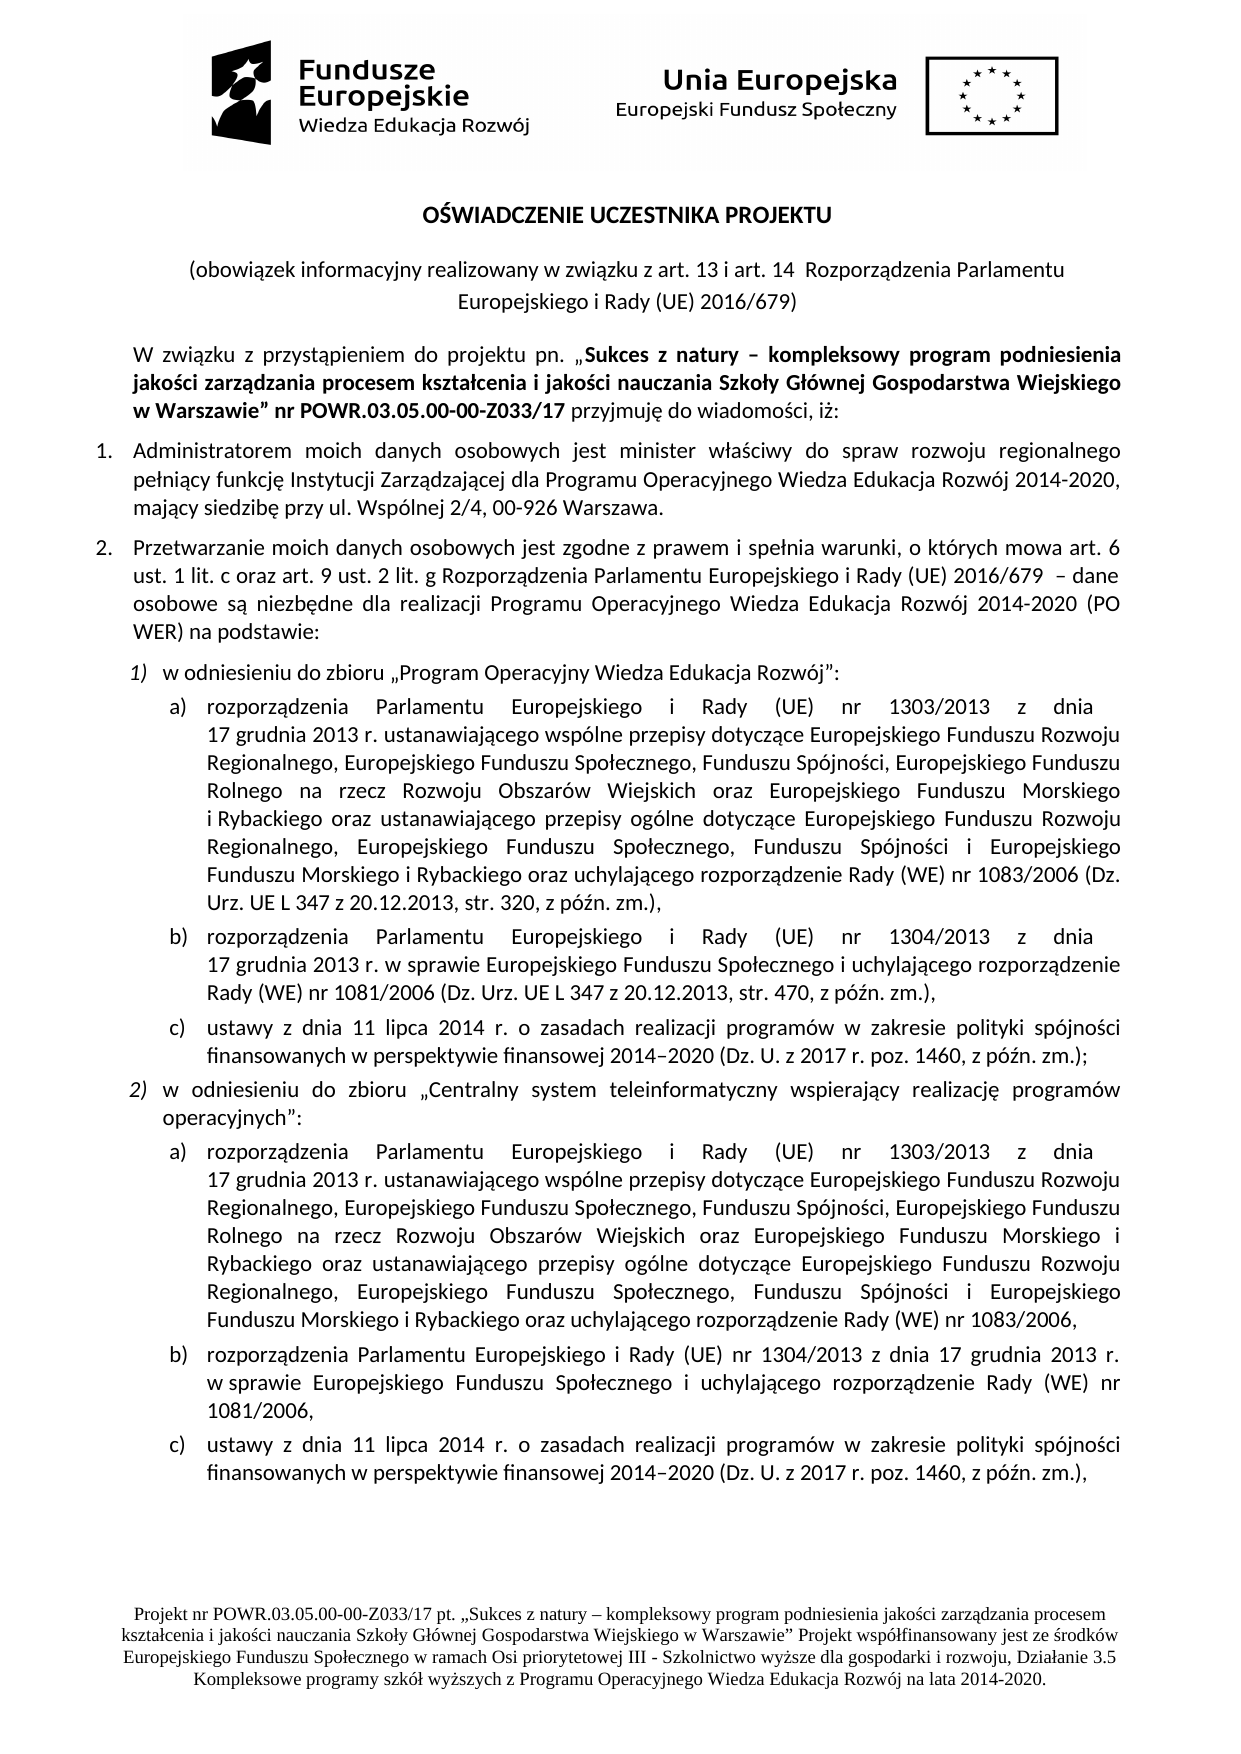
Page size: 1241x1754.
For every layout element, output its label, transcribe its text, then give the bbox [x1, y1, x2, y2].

list ustawy z dnia 11 lipca 2014 r. o zasadach realizacji programów w zakresie polityki spójności finansowanych w perspektywie finansowej 2014–2020 (Dz. U. z 2017 r. poz. 1460, z późn. zm.); [169, 1013, 1122, 1069]
picture [182, 14, 1088, 171]
list w odniesieniu do zbioru „Program Operacyjny Wiedza Edukacja Rozwój”: [129, 658, 1122, 686]
list Administratorem moich danych osobowych jest minister właściwy do spraw rozwoju regionalnego pełniący funkcję Instytucji Zarządzającej dla Programu Operacyjnego Wiedza Edukacja Rozwój 2014-2020, mający siedzibę przy ul. Wspólnej 2/4, 00-926 Warszawa. [95, 437, 1122, 521]
list Przetwarzanie moich danych osobowych jest zgodne z prawem i spełnia warunki, o których mowa art. 6 ust. 1 lit. c oraz art. 9 ust. 2 lit. g Rozporządzenia Parlamentu Europejskiego i Rady (UE) 2016/679 – dane osobowe są niezbędne dla realizacji Programu Operacyjnego Wiedza Edukacja Rozwój 2014-2020 (PO WER) na podstawie: [95, 533, 1122, 645]
text W związku z przystąpieniem do projektu pn. „Sukces z natury – kompleksowy program podniesienia jakości zarządzania procesem kształcenia i jakości nauczania Szkoły Głównej Gospodarstwa Wiejskiego w Warszawie” nr POWR.03.05.00-00-Z033/17 przyjmuję do wiadomości, iż: [133, 340, 1122, 424]
list ustawy z dnia 11 lipca 2014 r. o zasadach realizacji programów w zakresie polityki spójności finansowanych w perspektywie finansowej 2014–2020 (Dz. U. z 2017 r. poz. 1460, z późn. zm.), [169, 1430, 1122, 1486]
list rozporządzenia Parlamentu Europejskiego i Rady (UE) nr 1303/2013 z dnia 17 grudnia 2013 r. ustanawiającego wspólne przepisy dotyczące Europejskiego Funduszu Rozwoju Regionalnego, Europejskiego Funduszu Społecznego, Funduszu Spójności, Europejskiego Funduszu Rolnego na rzecz Rozwoju Obszarów Wiejskich oraz Europejskiego Funduszu Morskiego i Rybackiego oraz ustanawiającego przepisy ogólne dotyczące Europejskiego Funduszu Rozwoju Regionalnego, Europejskiego Funduszu Społecznego, Funduszu Spójności i Europejskiego Funduszu Morskiego i Rybackiego oraz uchylającego rozporządzenie Rady (WE) nr 1083/2006 (Dz. Urz. UE L 347 z 20.12.2013, str. 320, z późn. zm.), [169, 692, 1122, 916]
list rozporządzenia Parlamentu Europejskiego i Rady (UE) nr 1304/2013 z dnia 17 grudnia 2013 r. w sprawie Europejskiego Funduszu Społecznego i uchylającego rozporządzenie Rady (WE) nr 1081/2006 (Dz. Urz. UE L 347 z 20.12.2013, str. 470, z późn. zm.), [169, 922, 1122, 1007]
list w odniesieniu do zbioru „Centralny system teleinformatyczny wspierający realizację programów operacyjnych”: [129, 1075, 1122, 1131]
text OŚWIADCZENIE UCZESTNIKA PROJEKTU [133, 199, 1122, 229]
list rozporządzenia Parlamentu Europejskiego i Rady (UE) nr 1304/2013 z dnia 17 grudnia 2013 r. w sprawie Europejskiego Funduszu Społecznego i uchylającego rozporządzenie Rady (WE) nr 1081/2006, [169, 1340, 1122, 1424]
list rozporządzenia Parlamentu Europejskiego i Rady (UE) nr 1303/2013 z dnia 17 grudnia 2013 r. ustanawiającego wspólne przepisy dotyczące Europejskiego Funduszu Rozwoju Regionalnego, Europejskiego Funduszu Społecznego, Funduszu Spójności, Europejskiego Funduszu Rolnego na rzecz Rozwoju Obszarów Wiejskich oraz Europejskiego Funduszu Morskiego i Rybackiego oraz ustanawiającego przepisy ogólne dotyczące Europejskiego Funduszu Rozwoju Regionalnego, Europejskiego Funduszu Społecznego, Funduszu Spójności i Europejskiego Funduszu Morskiego i Rybackiego oraz uchylającego rozporządzenie Rady (WE) nr 1083/2006, [169, 1137, 1122, 1333]
text (obowiązek informacyjny realizowany w związku z art. 13 i art. 14 Rozporządzenia Parlamentu Europejskiego i Rady (UE) 2016/679) [133, 255, 1122, 315]
